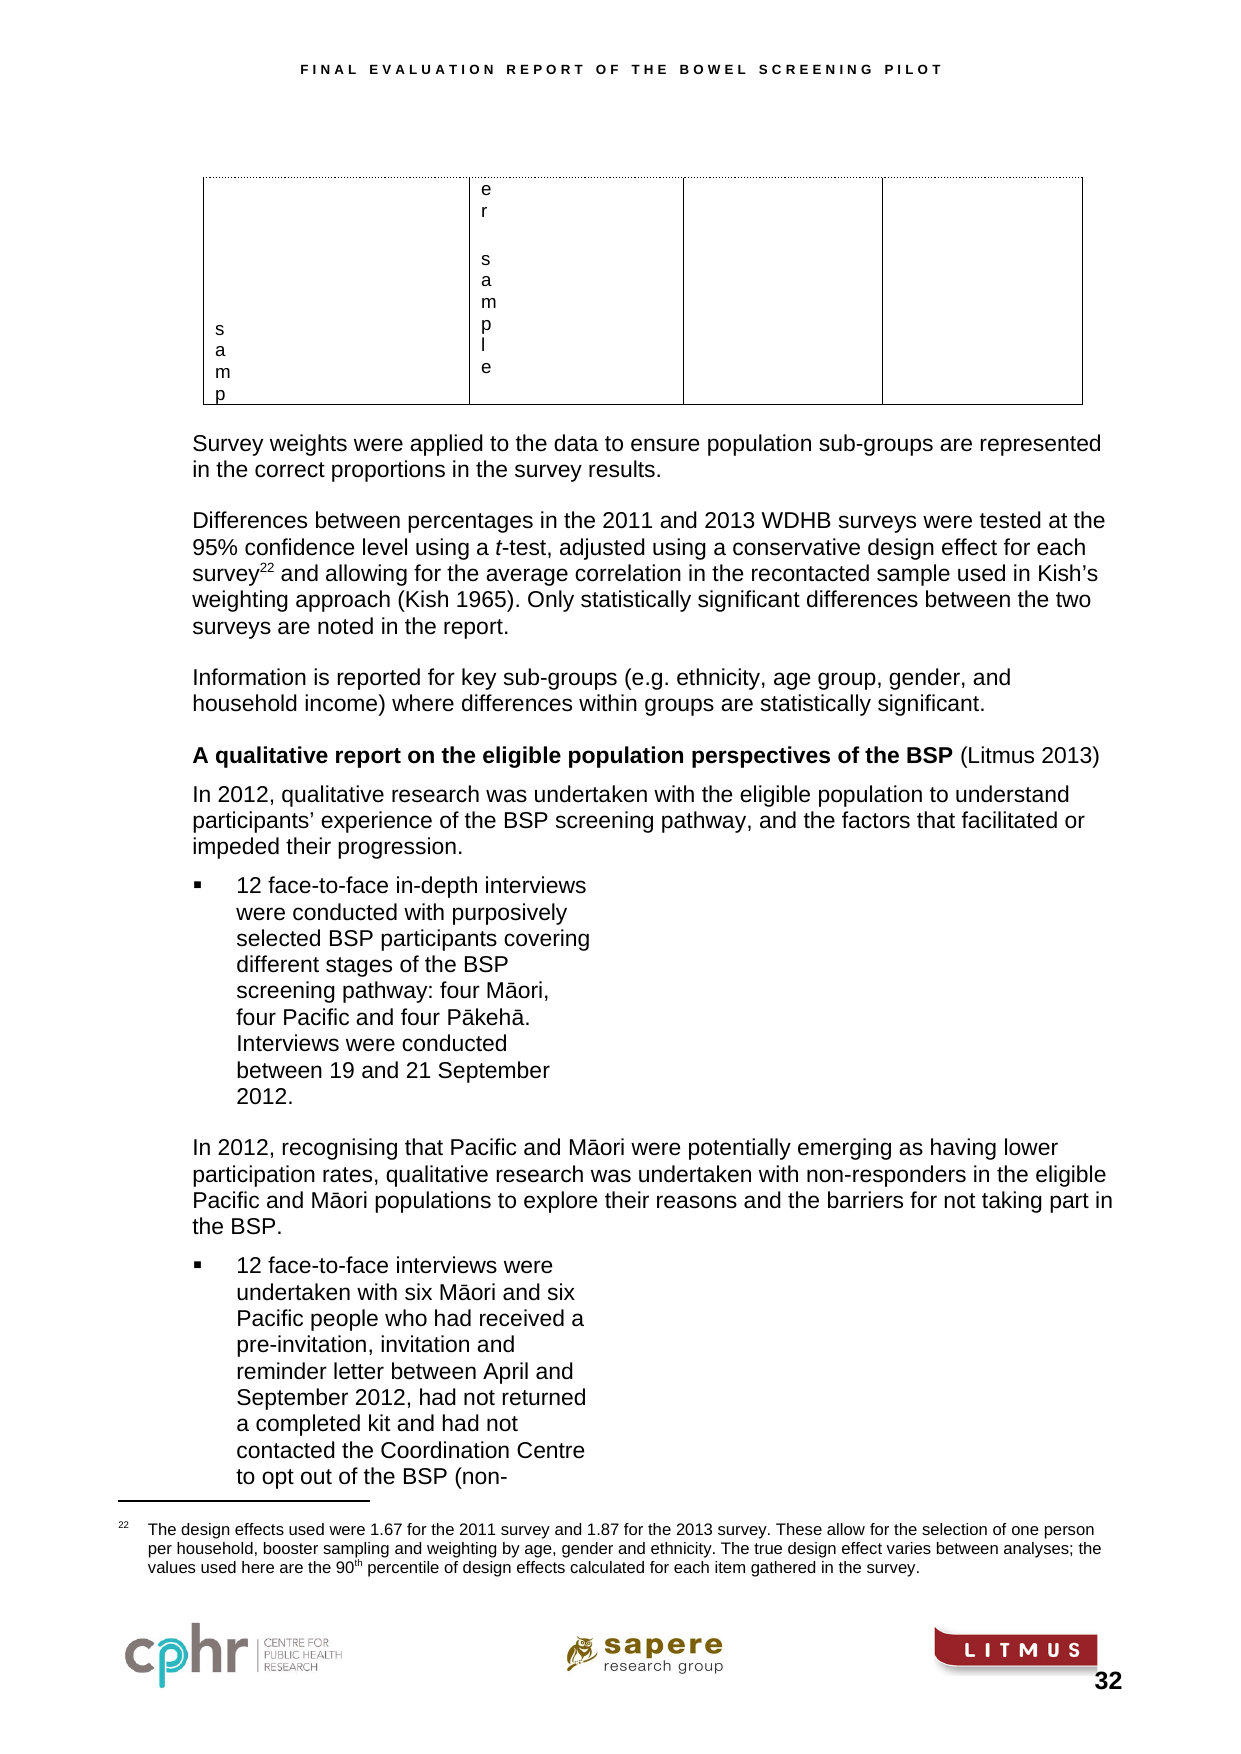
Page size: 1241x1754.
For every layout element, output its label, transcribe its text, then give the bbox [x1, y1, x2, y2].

picture [118, 1616, 357, 1690]
text In 2012, qualitative research was undertaken with the eligible population to understand participants’ experience of the BSP screening pathway, and the factors that facilitated or impeded their progression. [192, 781, 1122, 859]
text Information is reported for key sub-groups (e.g. ethnicity, age group, gender, and household income) where differences within groups are statistically significant. [192, 664, 1122, 717]
text Survey weights were applied to the data to ensure population sub-groups are represented in the correct proportions in the survey results. [192, 429, 1122, 482]
text A qualitative report on the eligible population perspectives of the BSP (Litmus 2013) [192, 742, 1122, 768]
picture [550, 1620, 740, 1690]
list 12 face-to-face in-depth interviews were conducted with purposively selected BSP participants covering different stages of the BSP screening pathway: four Māori, four Pacific and four Pākehā. Interviews were conducted between 19 and 21 September 2012. [192, 872, 591, 1109]
text Differences between percentages in the 2011 and 2013 WDHB surveys were tested at the 95% confidence level using a t-test, adjusted using a conservative design effect for each survey and allowing for the average correlation in the recontacted sample used in Kish’s weighting approach (Kish 1965). Only statistically significant differences between the two surveys are noted in the report. [192, 507, 1122, 639]
table_cell Booster sample [470, 177, 683, 403]
table_cell 6.6 [883, 177, 1082, 403]
picture [933, 1626, 1098, 1676]
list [192, 1252, 591, 1489]
table_cell 10.1 [684, 177, 883, 403]
text In 2012, recognising that Pacific and Māori were potentially emerging as having lower participation rates, qualitative research was undertaken with non-responders in the eligible Pacific and Māori populations to explore their reasons and the barriers for not taking part in the BSP. [192, 1134, 1122, 1240]
